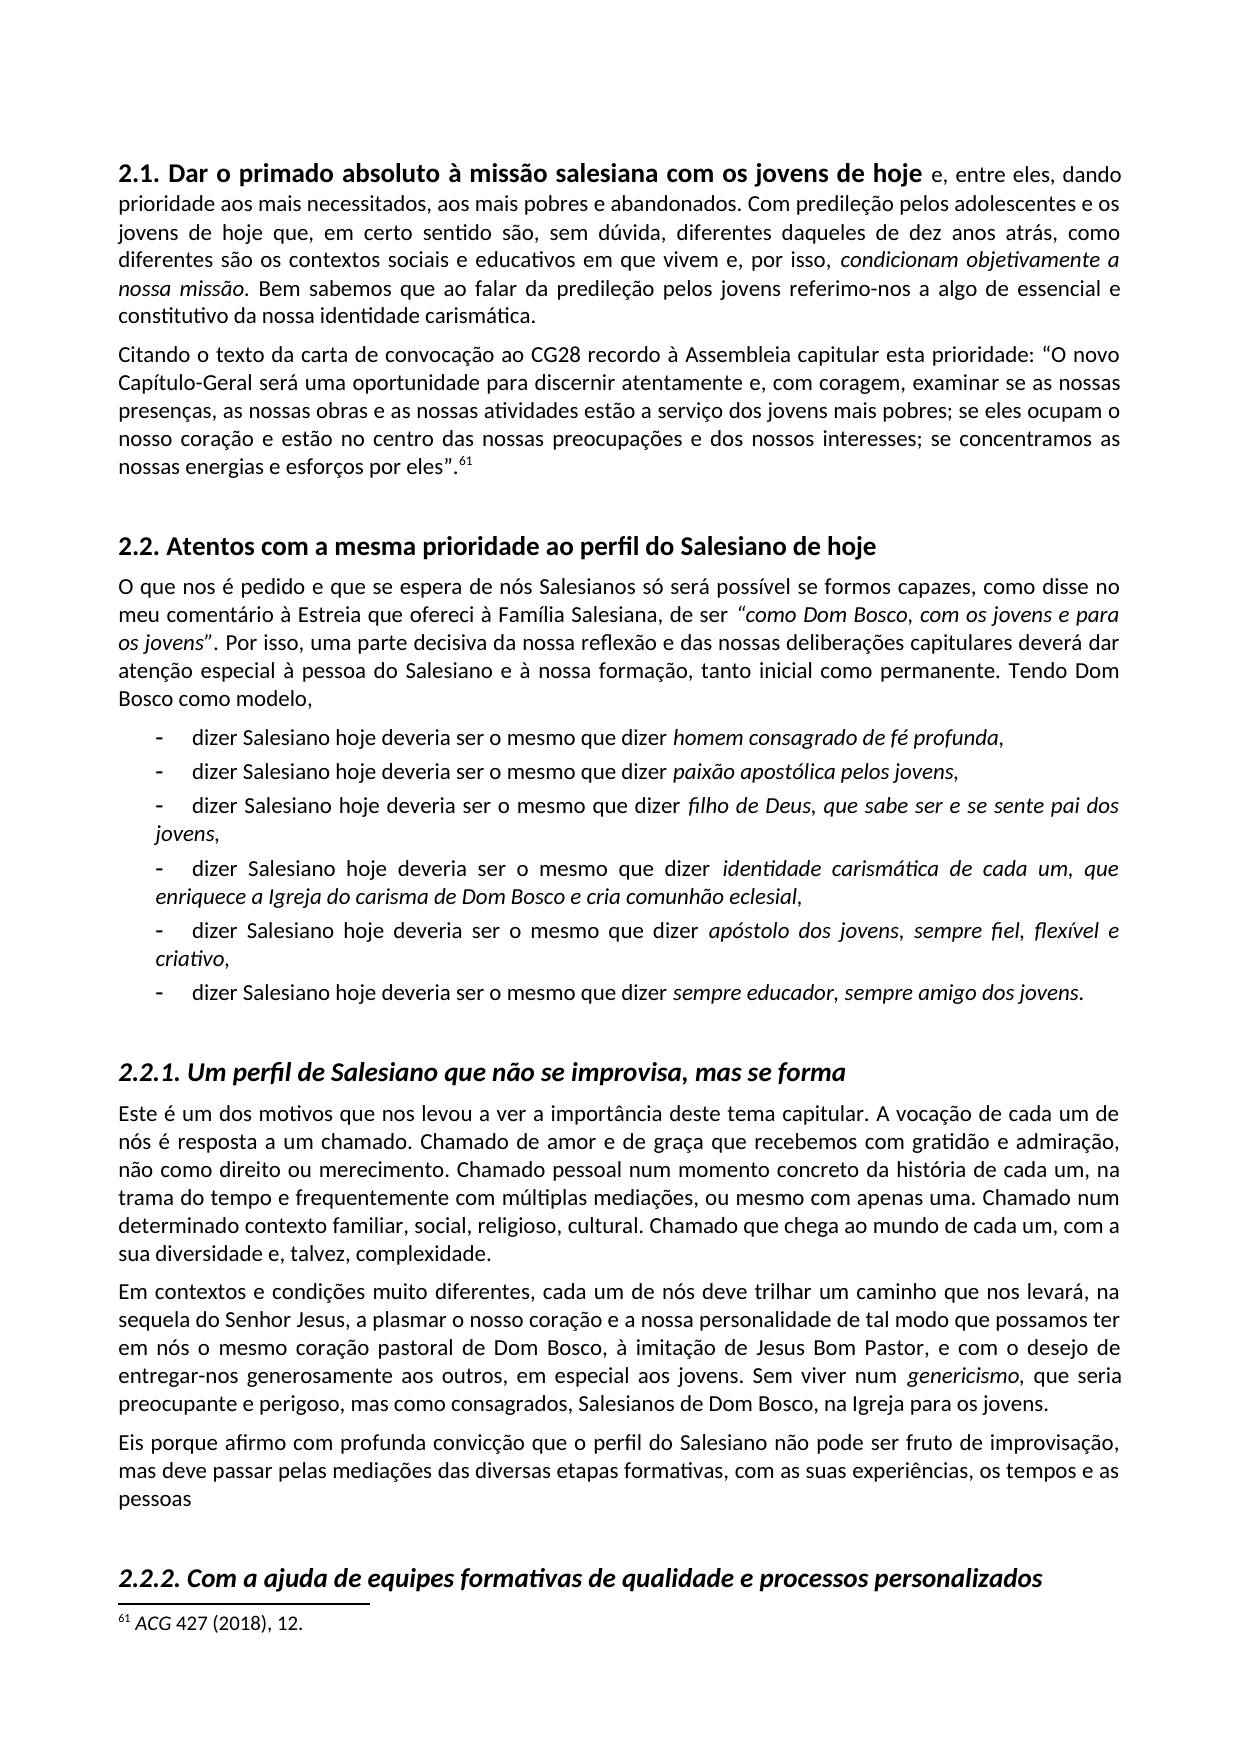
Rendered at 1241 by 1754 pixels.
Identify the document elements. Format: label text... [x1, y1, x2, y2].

text Este é um dos motivos que nos levou a ver a importância deste tema capitular. A vocação de cada um de nós é resposta a um chamado. Chamado de amor e de graça que recebemos com gratidão e admiração, não como direito ou merecimento. Chamado pessoal num momento concreto da história de cada um, na trama do tempo e frequentemente com múltiplas mediações, ou mesmo com apenas uma. Chamado num determinado contexto familiar, social, religioso, cultural. Chamado que chega ao mundo de cada um, com a sua diversidade e, talvez, complexidade. [118, 1099, 1122, 1267]
list dizer Salesiano hoje deveria ser o mesmo que dizer sempre educador, sempre amigo dos jovens. [155, 978, 1122, 1006]
list dizer Salesiano hoje deveria ser o mesmo que dizer apóstolo dos jovens, sempre fiel, flexível e criativo, [155, 916, 1122, 972]
text O que nos é pedido e que se espera de nós Salesianos só será possível se formos capazes, como disse no meu comentário à Estreia que ofereci à Família Salesiana, de ser “como Dom Bosco, com os jovens e para os jovens”. Por isso, uma parte decisiva da nossa reflexão e das nossas deliberações capitulares deverá dar atenção especial à pessoa do Salesiano e à nossa formação, tanto inicial como permanente. Tendo Dom Bosco como modelo, [118, 572, 1122, 713]
list dizer Salesiano hoje deveria ser o mesmo que dizer filho de Deus, que sabe ser e se sente pai dos jovens, [155, 792, 1122, 848]
list dizer Salesiano hoje deveria ser o mesmo que dizer paixão apostólica pelos jovens, [155, 757, 1122, 785]
list dizer Salesiano hoje deveria ser o mesmo que dizer identidade carismática de cada um, que enriquece a Igreja do carisma de Dom Bosco e cria comunhão eclesial, [155, 854, 1122, 910]
text Eis porque afirmo com profunda convicção que o perfil do Salesiano não pode ser fruto de improvisação, mas deve passar pelas mediações das diversas etapas formativas, com as suas experiências, os tempos e as pessoas [118, 1428, 1122, 1512]
text 2.2. Atentos com a mesma prioridade ao perfil do Salesiano de hoje [118, 529, 1122, 562]
text 2.1. Dar o primado absoluto à missão salesiana com os jovens de hoje e, entre eles, dando prioridade aos mais necessitados, aos mais pobres e abandonados. Com predileção pelos adolescentes e os jovens de hoje que, em certo sentido são, sem dúvida, diferentes daqueles de dez anos atrás, como diferentes são os contextos sociais e educativos em que vivem e, por isso, condicionam objetivamente a nossa missão. Bem sabemos que ao falar da predileção pelos jovens referimo-nos a algo de essencial e constitutivo da nossa identidade carismática. [118, 157, 1122, 330]
text 2.2.2. Com a ajuda de equipes formativas de qualidade e processos personalizados [118, 1561, 1122, 1594]
text Em contextos e condições muito diferentes, cada um de nós deve trilhar um caminho que nos levará, na sequela do Senhor Jesus, a plasmar o nosso coração e a nossa personalidade de tal modo que possamos ter em nós o mesmo coração pastoral de Dom Bosco, à imitação de Jesus Bom Pastor, e com o desejo de entregar-nos generosamente aos outros, em especial aos jovens. Sem viver num genericismo, que seria preocupante e perigoso, mas como consagrados, Salesianos de Dom Bosco, na Igreja para os jovens. [118, 1277, 1122, 1417]
text Citando o texto da carta de convocação ao CG28 recordo à Assembleia capitular esta prioridade: “O novo Capítulo-Geral será uma oportunidade para discernir atentamente e, com coragem, examinar se as nossas presenças, as nossas obras e as nossas atividades estão a serviço dos jovens mais pobres; se eles ocupam o nosso coração e estão no centro das nossas preocupações e dos nossos interesses; se concentramos as nossas energias e esforços por eles”. [118, 340, 1122, 480]
list dizer Salesiano hoje deveria ser o mesmo que dizer homem consagrado de fé profunda, [155, 723, 1122, 751]
text 2.2.1. Um perfil de Salesiano que não se improvisa, mas se forma [118, 1055, 1122, 1088]
